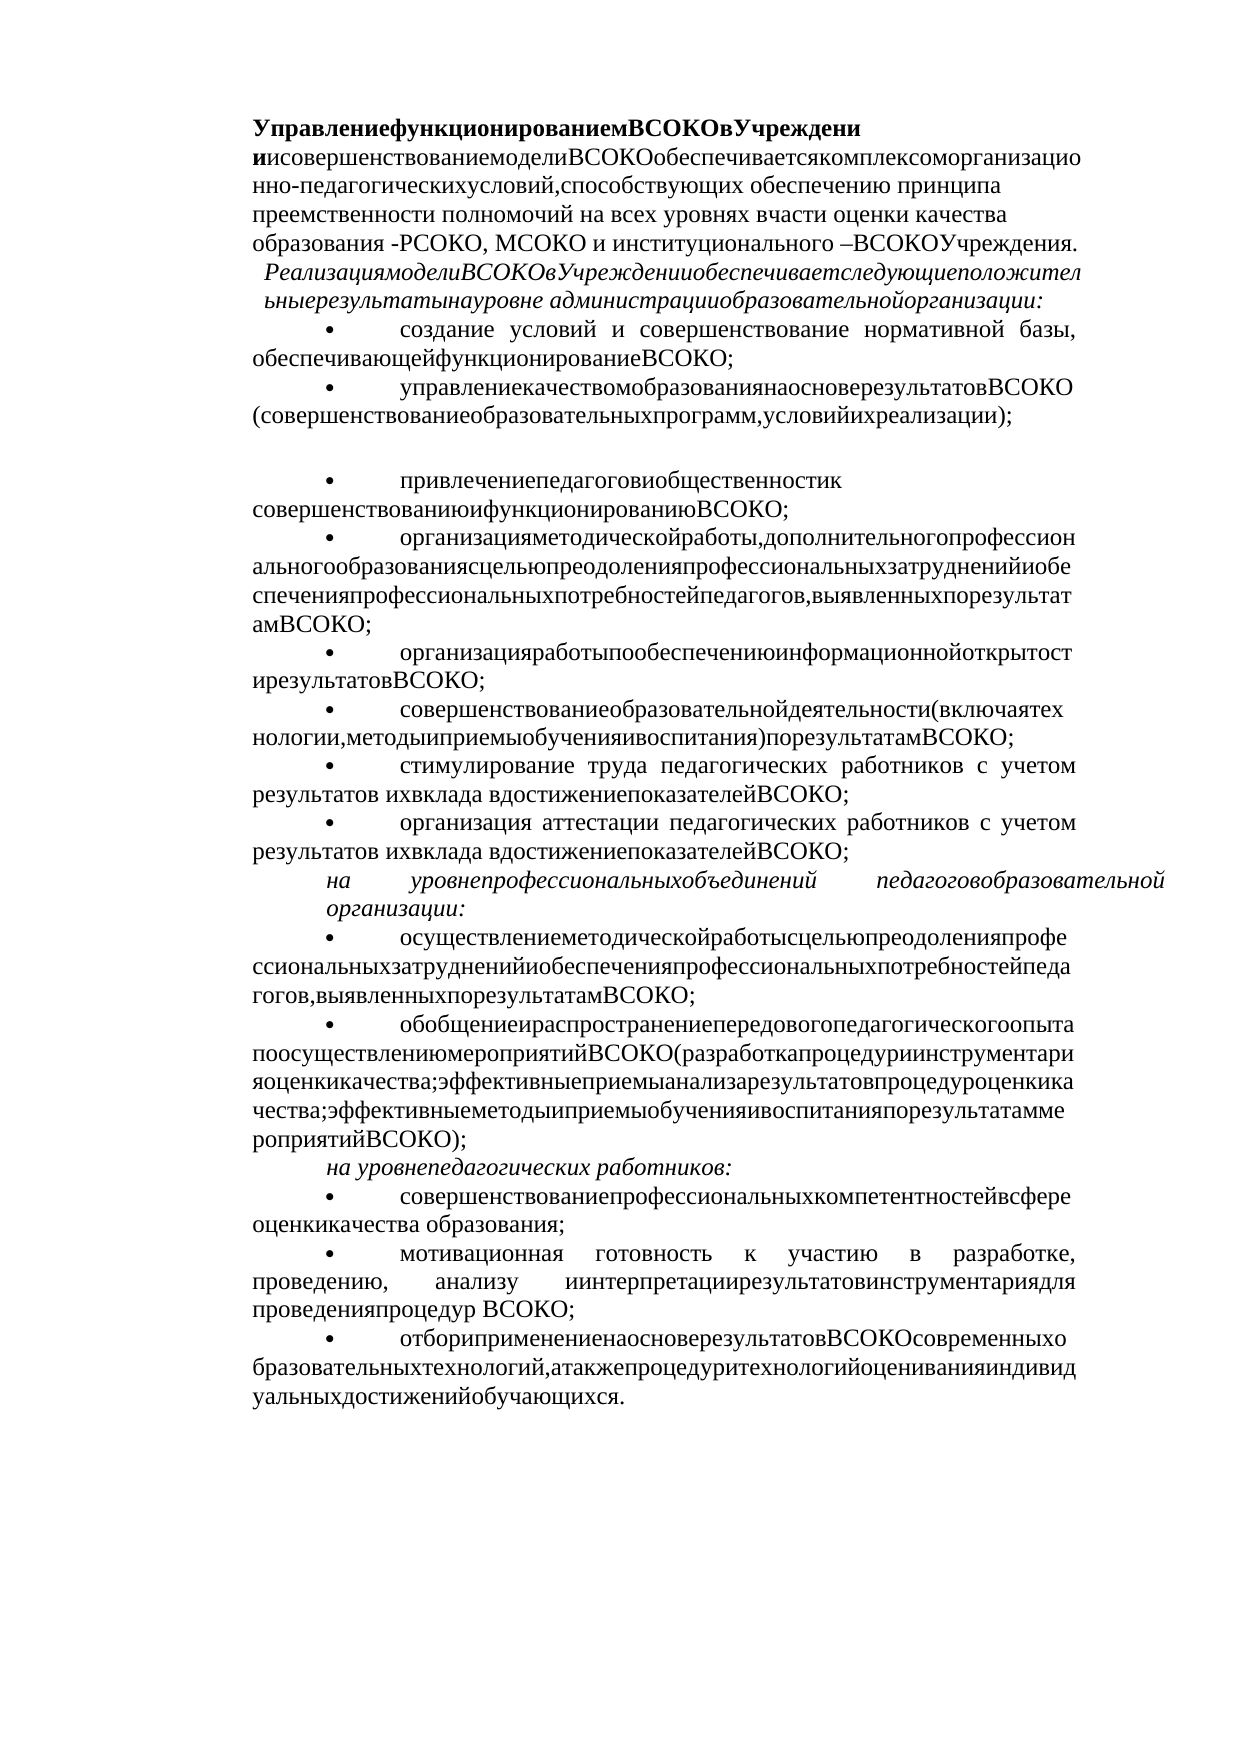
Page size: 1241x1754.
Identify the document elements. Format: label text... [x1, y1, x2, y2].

list мотивационная готовность к участию в разработке, проведению, анализу иинтерпретациирезультатовинструментариядля проведенияпроцедур ВСОКО; [252, 1238, 1076, 1323]
list совершенствованиеобразовательнойдеятельности(включаятехнологии,методыиприемыобученияивоспитания)порезультатамВСОКО; [252, 694, 1077, 751]
list стимулирование труда педагогических работников с учетом результатов ихвклада вдостижениепоказателейВСОКО; [252, 751, 1077, 808]
text РеализациямоделиВСОКОвУчрежденииобеспечиваетследующиеположительныерезультатынауровне администрацииобразовательнойорганизации: [264, 257, 1088, 314]
text на уровнепрофессиональныхобъединений педагоговобразовательной организации: [326, 865, 1165, 922]
text УправлениефункционированиемВСОКОвУчрежденииисовершенствованиемоделиВСОКОобеспечиваетсякомплексоморганизационно-педагогическихусловий,способствующих обеспечению принципа преемственности полномочий на всех уровнях вчасти оценки качества образования -РСОКО, МСОКО и институционального –ВСОКОУчреждения. [252, 113, 1089, 257]
list отбориприменениенаосноверезультатовВСОКОсовременныхобразовательныхтехнологий,атакжепроцедуритехнологийоцениванияиндивидуальныхдостиженийобучающихся. [252, 1323, 1077, 1410]
text на уровнепедагогических работников: [326, 1153, 1165, 1181]
list обобщениеираспространениепередовогопедагогическогоопытапоосуществлениюмероприятийВСОКО(разработкапроцедуриинструментарияоценкикачества;эффективныеприемыанализарезультатовпроцедуроценкикачества;эффективныеметодыиприемыобученияивоспитанияпорезультатаммероприятийВСОКО); [252, 1009, 1076, 1153]
list управлениекачествомобразованиянаосноверезультатовВСОКО(совершенствованиеобразовательныхпрограмм,условийихреализации); [252, 372, 1076, 429]
list организацияметодическойработы,дополнительногопрофессиональногообразованиясцельюпреодоленияпрофессиональныхзатрудненийиобеспеченияпрофессиональныхпотребностейпедагогов,выявленныхпорезультатамВСОКО; [252, 522, 1076, 637]
list привлечениепедагоговиобщественностик совершенствованиюифункционированиюВСОКО; [252, 465, 1077, 522]
list организацияработыпообеспечениюинформационнойоткрытостирезультатовВСОКО; [252, 637, 1076, 694]
list организация аттестации педагогических работников с учетом результатов ихвклада вдостижениепоказателейВСОКО; [252, 808, 1077, 865]
list совершенствованиепрофессиональныхкомпетентностейвсфереоценкикачества образования; [252, 1182, 1077, 1238]
list осуществлениеметодическойработысцельюпреодоленияпрофессиональныхзатрудненийиобеспеченияпрофессиональныхпотребностейпедагогов,выявленныхпорезультатамВСОКО; [252, 922, 1077, 1009]
list создание условий и совершенствование нормативной базы, обеспечивающейфункционированиеВСОКО; [252, 314, 1077, 372]
